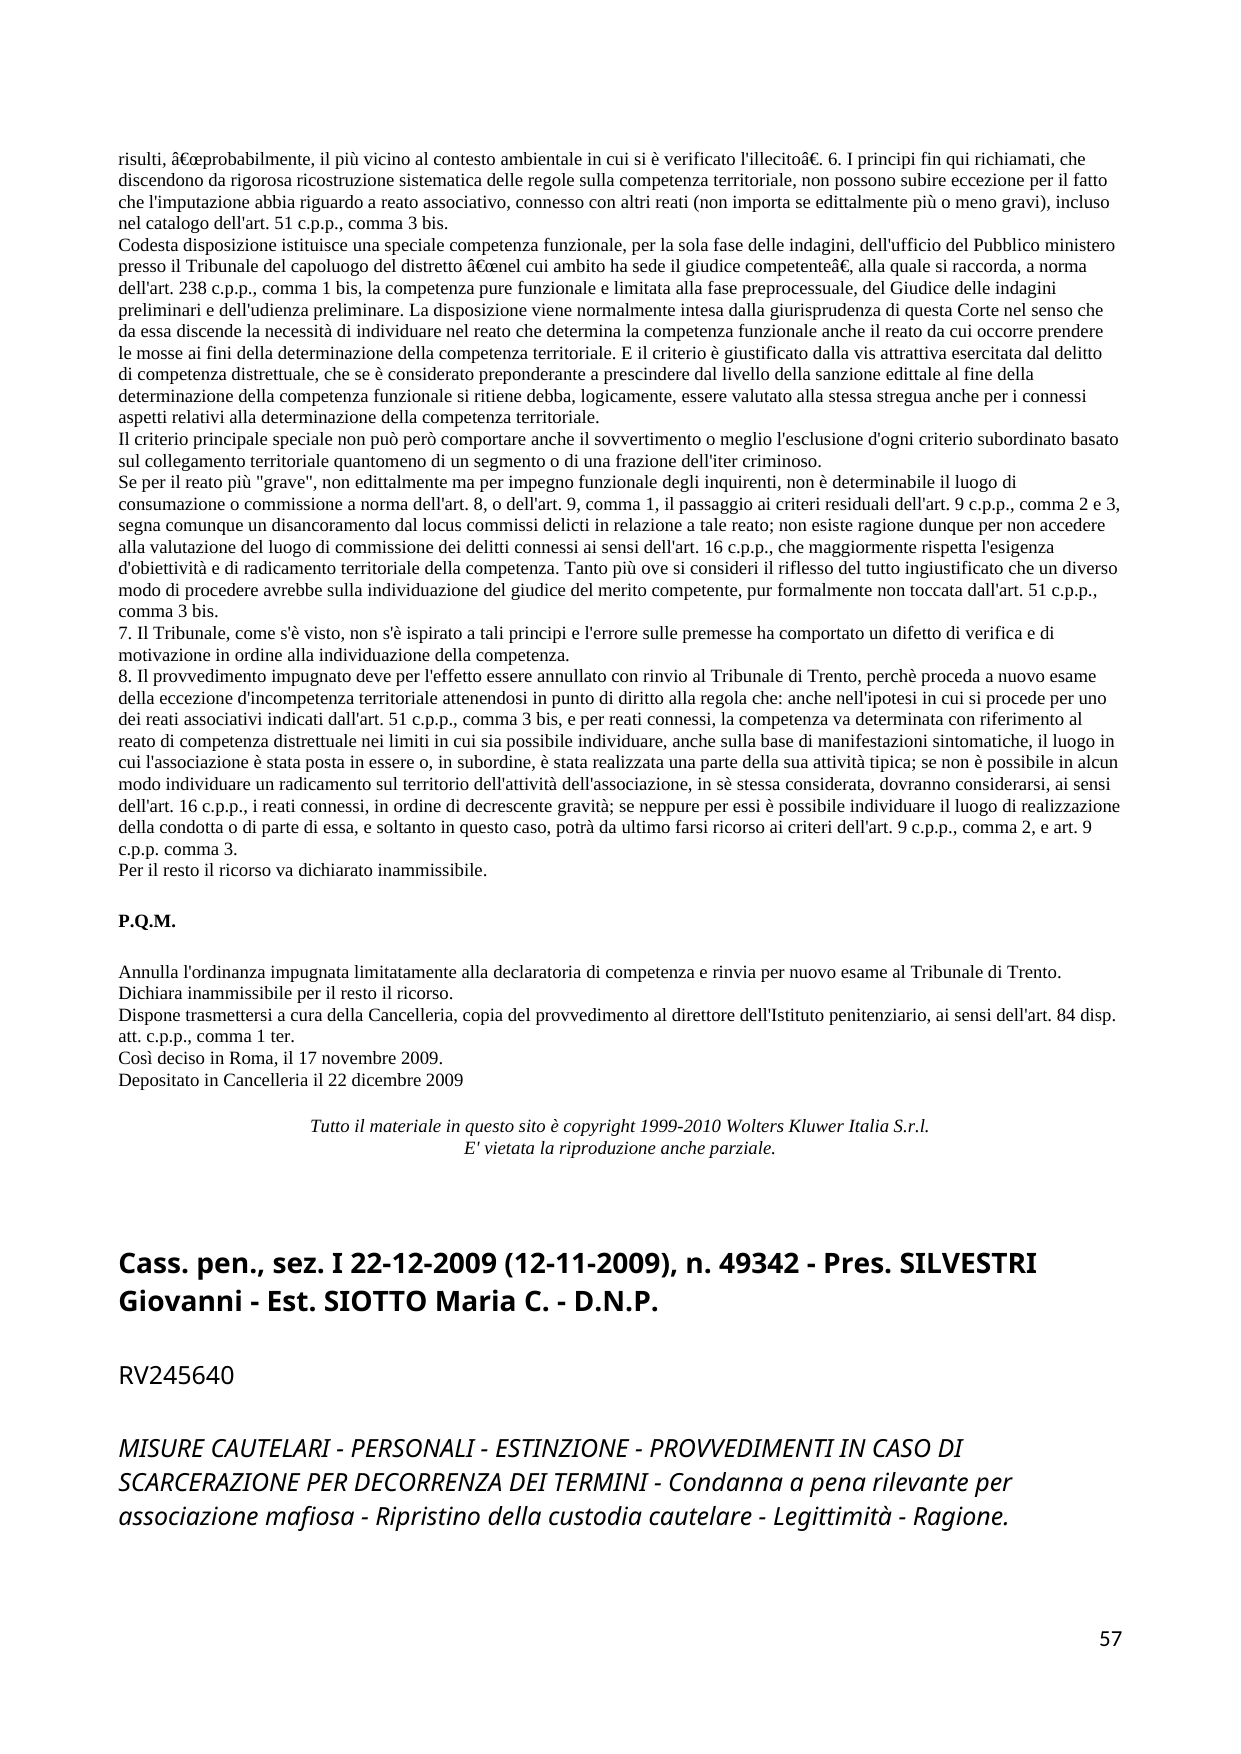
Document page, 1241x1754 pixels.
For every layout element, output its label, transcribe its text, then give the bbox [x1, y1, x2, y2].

text Cass. pen., sez. I 22-12-2009 (12-11-2009), n. 49342 - Pres. SILVESTRI Giovanni - Est. SIOTTO Maria C. - D.N.P. [118, 1243, 1122, 1320]
table_cell Tutto il materiale in questo sito è copyright 1999-2010 Wolters Kluwer Italia S.r.l. E' vietata la riproduzione anche parziale. [118, 1115, 1122, 1183]
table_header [118, 148, 1122, 1115]
text RV245640 [118, 1358, 1122, 1392]
text MISURE CAUTELARI - PERSONALI - ESTINZIONE - PROVVEDIMENTI IN CASO DI SCARCERAZIONE PER DECORRENZA DEI TERMINI - Condanna a pena rilevante per associazione mafiosa - Ripristino della custodia cautelare - Legittimità - Ragione. [118, 1430, 1122, 1532]
